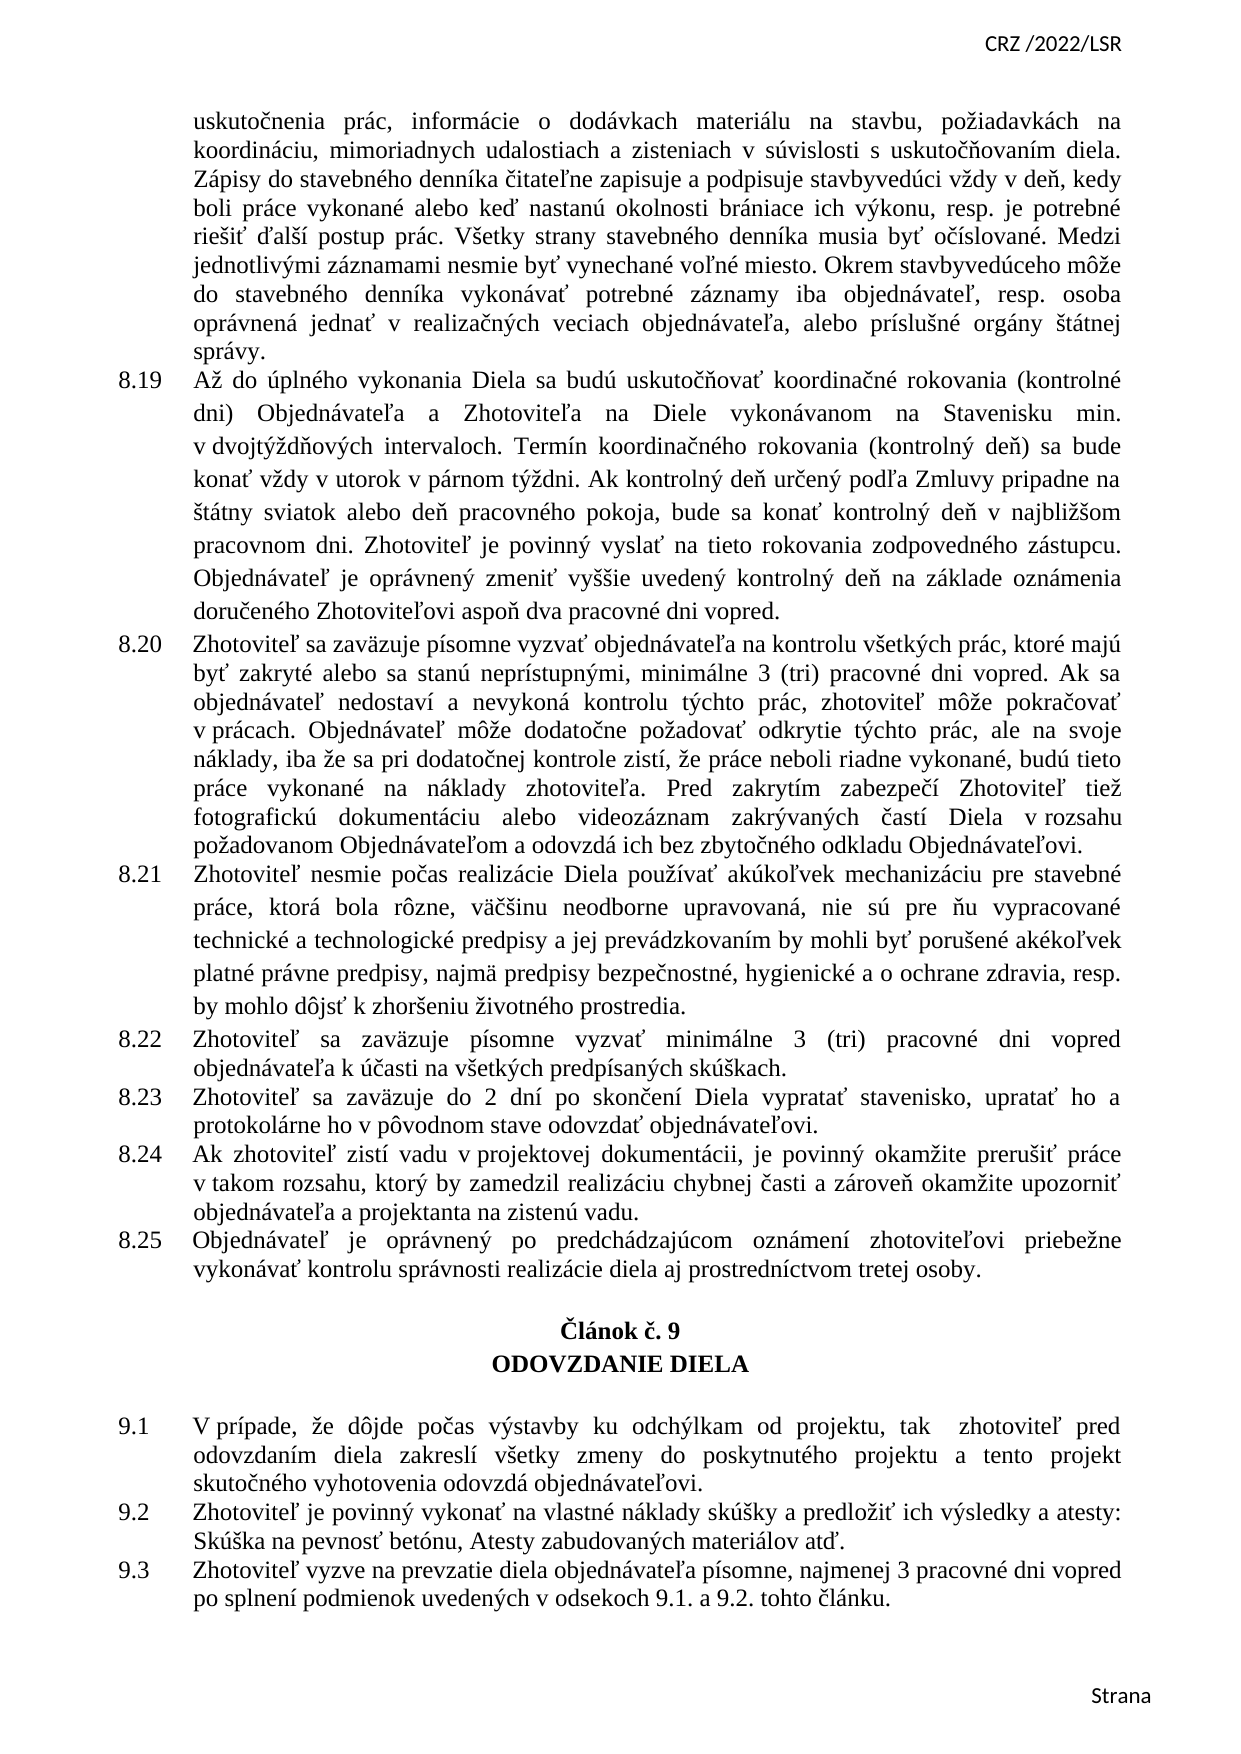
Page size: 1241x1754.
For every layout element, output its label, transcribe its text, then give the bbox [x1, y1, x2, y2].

list V prípade, že dôjde počas výstavby ku odchýlkam od projektu, tak zhotoviteľ pred odovzdaním diela zakreslí všetky zmeny do poskytnutého projektu a tento projekt skutočného vyhotovenia odovzdá objednávateľovi. [118, 1411, 1122, 1497]
list Zhotoviteľ nesmie počas realizácie Diela používať akúkoľvek mechanizáciu pre stavebné práce, ktorá bola rôzne, väčšinu neodborne upravovaná, nie sú pre ňu vypracované technické a technologické predpisy a jej prevádzkovaním by mohli byť porušené akékoľvek platné právne predpisy, najmä predpisy bezpečnostné, hygienické a o ochrane zdravia, resp. by mohlo dôjsť k zhoršeniu životného prostredia. [118, 859, 1122, 1020]
list Zhotoviteľ vyzve na prevzatie diela objednávateľa písomne, najmenej 3 pracovné dni vopred po splnení podmienok uvedených v odsekoch 9.1. a 9.2. tohto článku. [118, 1555, 1122, 1612]
list Zhotoviteľ sa zaväzuje do 2 dní po skončení Diela vypratať stavenisko, upratať ho a protokolárne ho v pôvodnom stave odovzdať objednávateľovi. [118, 1082, 1122, 1139]
list Zhotoviteľ sa zaväzuje písomne vyzvať objednávateľa na kontrolu všetkých prác, ktoré majú byť zakryté alebo sa stanú neprístupnými, minimálne 3 (tri) pracovné dni vopred. Ak sa objednávateľ nedostaví a nevykoná kontrolu týchto prác, zhotoviteľ môže pokračovať v prácach. Objednávateľ môže dodatočne požadovať odkrytie týchto prác, ale na svoje náklady, iba že sa pri dodatočnej kontrole zistí, že práce neboli riadne vykonané, budú tieto práce vykonané na náklady zhotoviteľa. Pred zakrytím zabezpečí Zhotoviteľ tiež fotografickú dokumentáciu alebo videozáznam zakrývaných častí Diela v rozsahu požadovanom Objednávateľom a odovzdá ich bez zbytočného odkladu Objednávateľovi. [118, 629, 1122, 859]
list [118, 106, 1122, 365]
list Zhotoviteľ je povinný vykonať na vlastné náklady skúšky a predložiť ich výsledky a atesty: Skúška na pevnosť betónu, Atesty zabudovaných materiálov atď. [118, 1497, 1122, 1555]
list Až do úplného vykonania Diela sa budú uskutočňovať koordinačné rokovania (kontrolné dni) Objednávateľa a Zhotoviteľa na Diele vykonávanom na Stavenisku min. v dvojtýždňových intervaloch. Termín koordinačného rokovania (kontrolný deň) sa bude konať vždy v utorok v párnom týždni. Ak kontrolný deň určený podľa Zmluvy pripadne na štátny sviatok alebo deň pracovného pokoja, bude sa konať kontrolný deň v najbližšom pracovnom dni. Zhotoviteľ je povinný vyslať na tieto rokovania zodpovedného zástupcu. Objednávateľ je oprávnený zmeniť vyššie uvedený kontrolný deň na základe oznámenia doručeného Zhotoviteľovi aspoň dva pracovné dni vopred. [118, 365, 1122, 625]
list Zhotoviteľ sa zaväzuje písomne vyzvať minimálne 3 (tri) pracovné dni vopred objednávateľa k účasti na všetkých predpísaných skúškach. [118, 1024, 1122, 1082]
list Ak zhotoviteľ zistí vadu v projektovej dokumentácii, je povinný okamžite prerušiť práce v takom rozsahu, ktorý by zamedzil realizáciu chybnej časti a zároveň okamžite upozorniť objednávateľa a projektanta na zistenú vadu. [118, 1139, 1122, 1226]
text ODOVZDANIE DIELA [118, 1349, 1122, 1378]
list Objednávateľ je oprávnený po predchádzajúcom oznámení zhotoviteľovi priebežne vykonávať kontrolu správnosti realizácie diela aj prostredníctvom tretej osoby. [118, 1226, 1122, 1283]
text Článok č. 9 [118, 1316, 1122, 1345]
